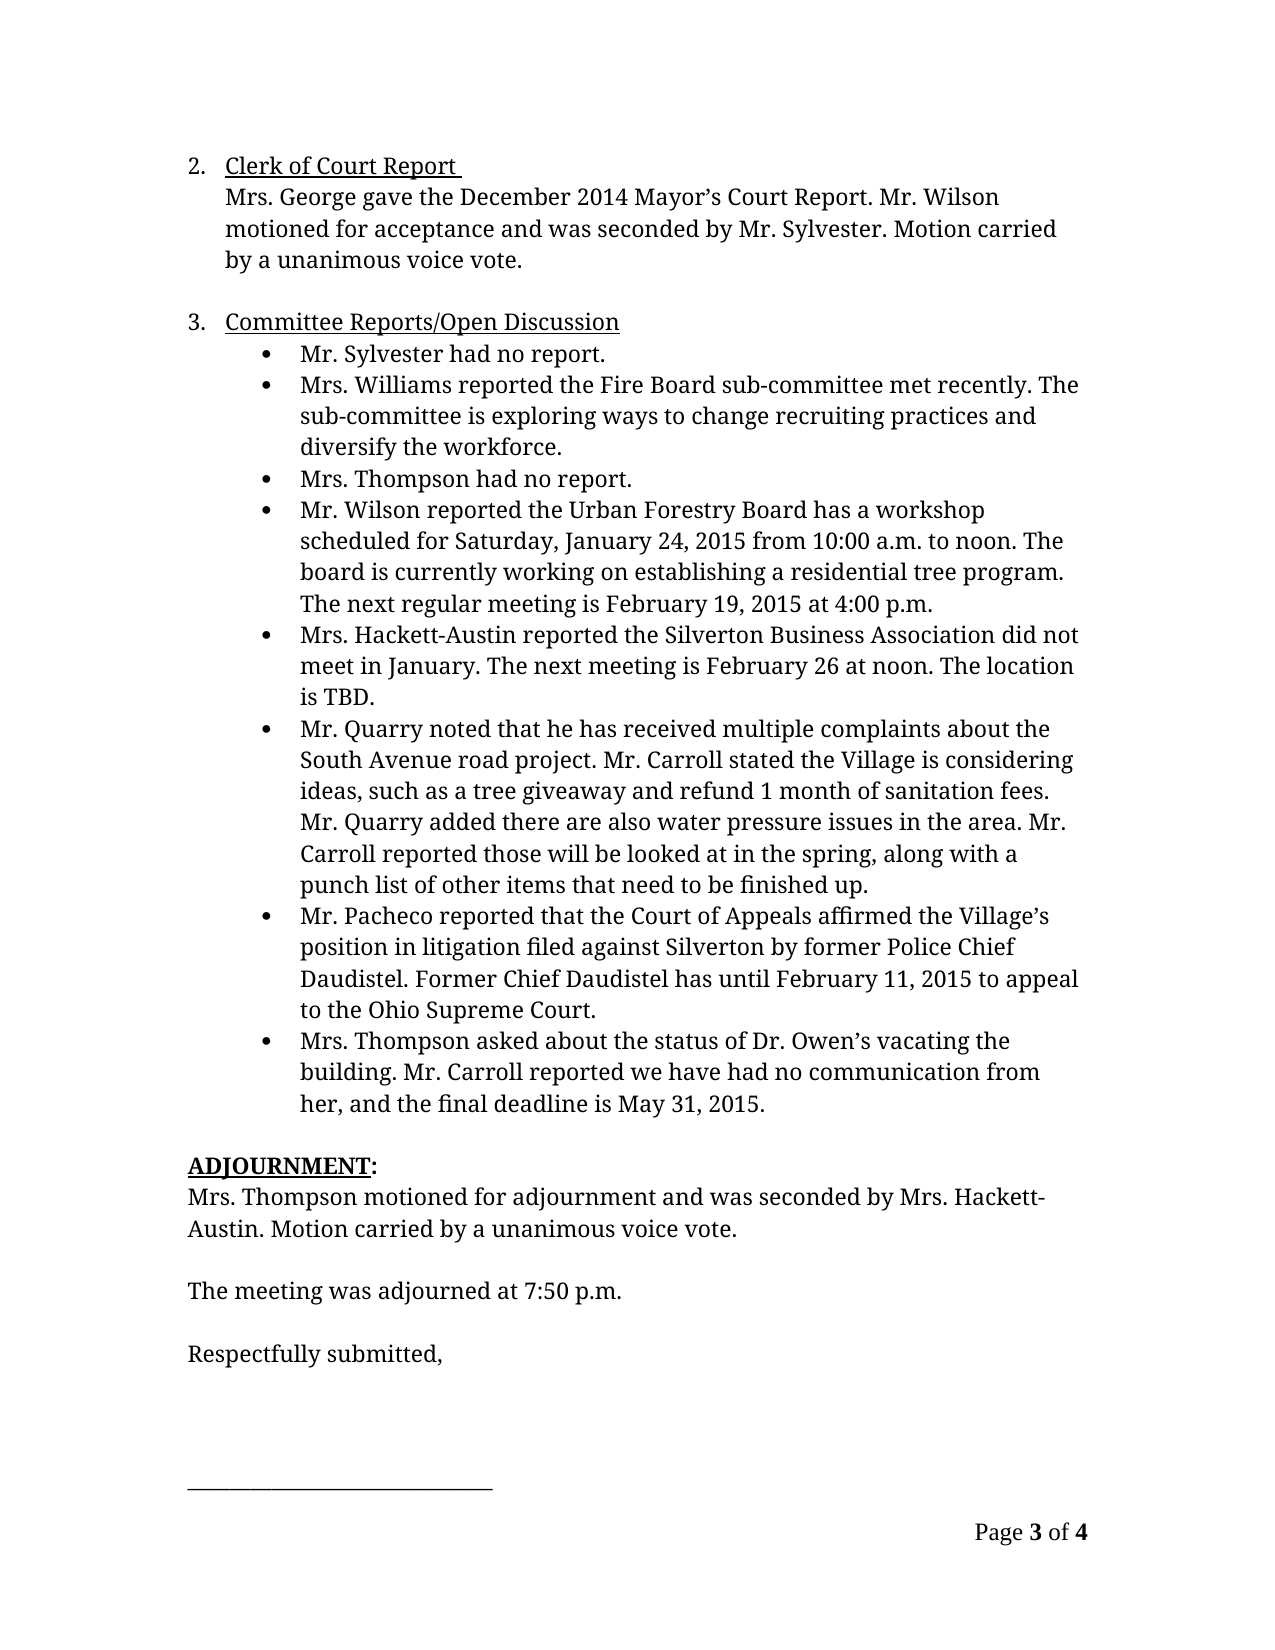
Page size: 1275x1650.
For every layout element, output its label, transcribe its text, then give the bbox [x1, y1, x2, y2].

list Mrs. Thompson asked about the status of Dr. Owen’s vacating the building. Mr. Carroll reported we have had no communication from her, and the final deadline is May 31, 2015. [262, 1025, 1087, 1119]
text Mrs. Thompson motioned for adjournment and was seconded by Mrs. Hackett-Austin. Motion carried by a unanimous voice vote. [187, 1181, 1087, 1244]
text ADJOURNMENT: [187, 1150, 1087, 1181]
list Mr. Wilson reported the Urban Forestry Board has a workshop scheduled for Saturday, January 24, 2015 from 10:00 a.m. to noon. The board is currently working on establishing a residential tree program. The next regular meeting is February 19, 2015 at 4:00 p.m. [262, 494, 1087, 619]
list Clerk of Court Report Mrs. George gave the December 2014 Mayor’s Court Report. Mr. Wilson motioned for acceptance and was seconded by Mr. Sylvester. Motion carried by a unanimous voice vote. [187, 150, 1087, 275]
list Mrs. Williams reported the Fire Board sub-committee met recently. The sub-committee is exploring ways to change recruiting practices and diversify the workforce. [262, 369, 1087, 462]
list Committee Reports/Open Discussion [187, 306, 1087, 337]
list Mr. Pacheco reported that the Court of Appeals affirmed the Village’s position in litigation filed against Silverton by former Police Chief Daudistel. Former Chief Daudistel has until February 11, 2015 to appeal to the Ohio Supreme Court. [262, 900, 1087, 1025]
list Mr. Sylvester had no report. [262, 337, 1087, 369]
list Mrs. Hackett-Austin reported the Silverton Business Association did not meet in January. The next meeting is February 26 at noon. The location is TBD. [262, 619, 1087, 712]
text _____________________________ [187, 1462, 1087, 1494]
list Mrs. Thompson had no report. [262, 462, 1087, 494]
text Respectfully submitted, [187, 1337, 1087, 1369]
list Mr. Quarry noted that he has received multiple complaints about the South Avenue road project. Mr. Carroll stated the Village is considering ideas, such as a tree giveaway and refund 1 month of sanitation fees. Mr. Quarry added there are also water pressure issues in the area. Mr. Carroll reported those will be looked at in the spring, along with a punch list of other items that need to be finished up. [262, 712, 1087, 900]
text The meeting was adjourned at 7:50 p.m. [187, 1275, 1087, 1306]
